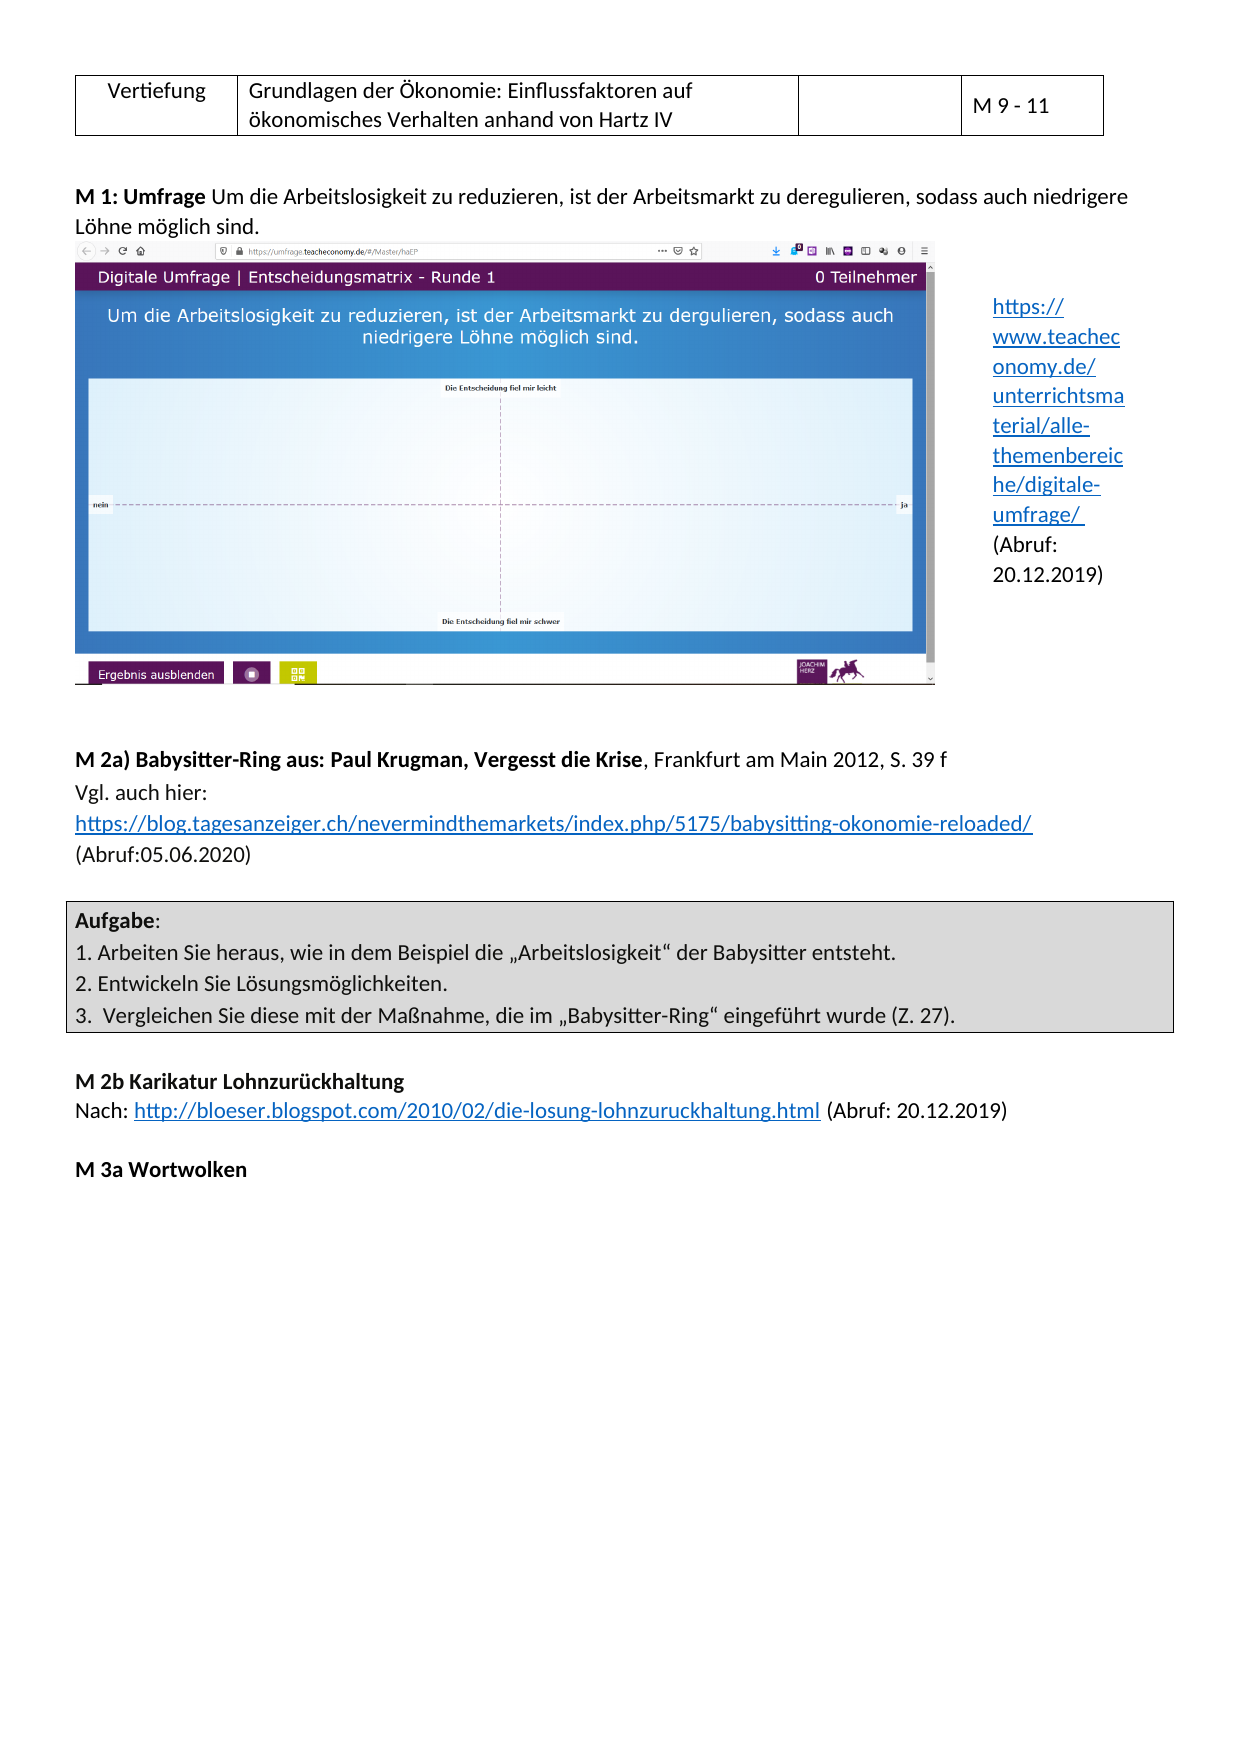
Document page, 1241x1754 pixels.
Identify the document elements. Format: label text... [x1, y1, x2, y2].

text 3. Vergleichen Sie diese mit der Maßnahme, die im „Babysitter-Ring“ eingeführt wurde (Z. 27). [67, 995, 1173, 1032]
text Aufgabe: [67, 902, 1173, 932]
table_cell Vertiefung [76, 76, 237, 135]
text M 1: Umfrage Um die Arbeitslosigkeit zu reduzieren, ist der Arbeitsmarkt zu deregulieren, sodass auch niedrigere Löhne möglich sind. [75, 182, 1165, 240]
table_cell [799, 76, 961, 135]
text M 2b Karikatur Lohnzurückhaltung [75, 1064, 1165, 1096]
table_cell Grundlagen der Ökonomie: Einflussfaktoren auf ökonomisches Verhalten anhand von Hartz IV [238, 76, 798, 135]
text Nach: http://bloeser.blogspot.com/2010/02/die-losung-lohnzuruckhaltung.html (Abruf: 20.12.2019) [75, 1096, 1165, 1124]
text 1. Arbeiten Sie heraus, wie in dem Beispiel die „Arbeitslosigkeit“ der Babysitter entsteht. [67, 932, 1173, 964]
text Vgl. auch hier: [75, 775, 1165, 806]
text M 3a Wortwolken [75, 1155, 1165, 1183]
text 2. Entwickeln Sie Lösungsmöglichkeiten. [67, 964, 1173, 995]
text https://blog.tagesanzeiger.ch/nevermindthemarkets/index.php/5175/babysitting-okonomie-reloaded/ (Abruf:05.06.2020) [75, 806, 1165, 869]
picture [75, 241, 935, 685]
table_cell M 9 - 11 [962, 76, 1103, 135]
text M 2a) Babysitter-Ring aus: Paul Krugman, Vergesst die Krise, Frankfurt am Main 2012, S. 39 f [75, 745, 1165, 773]
